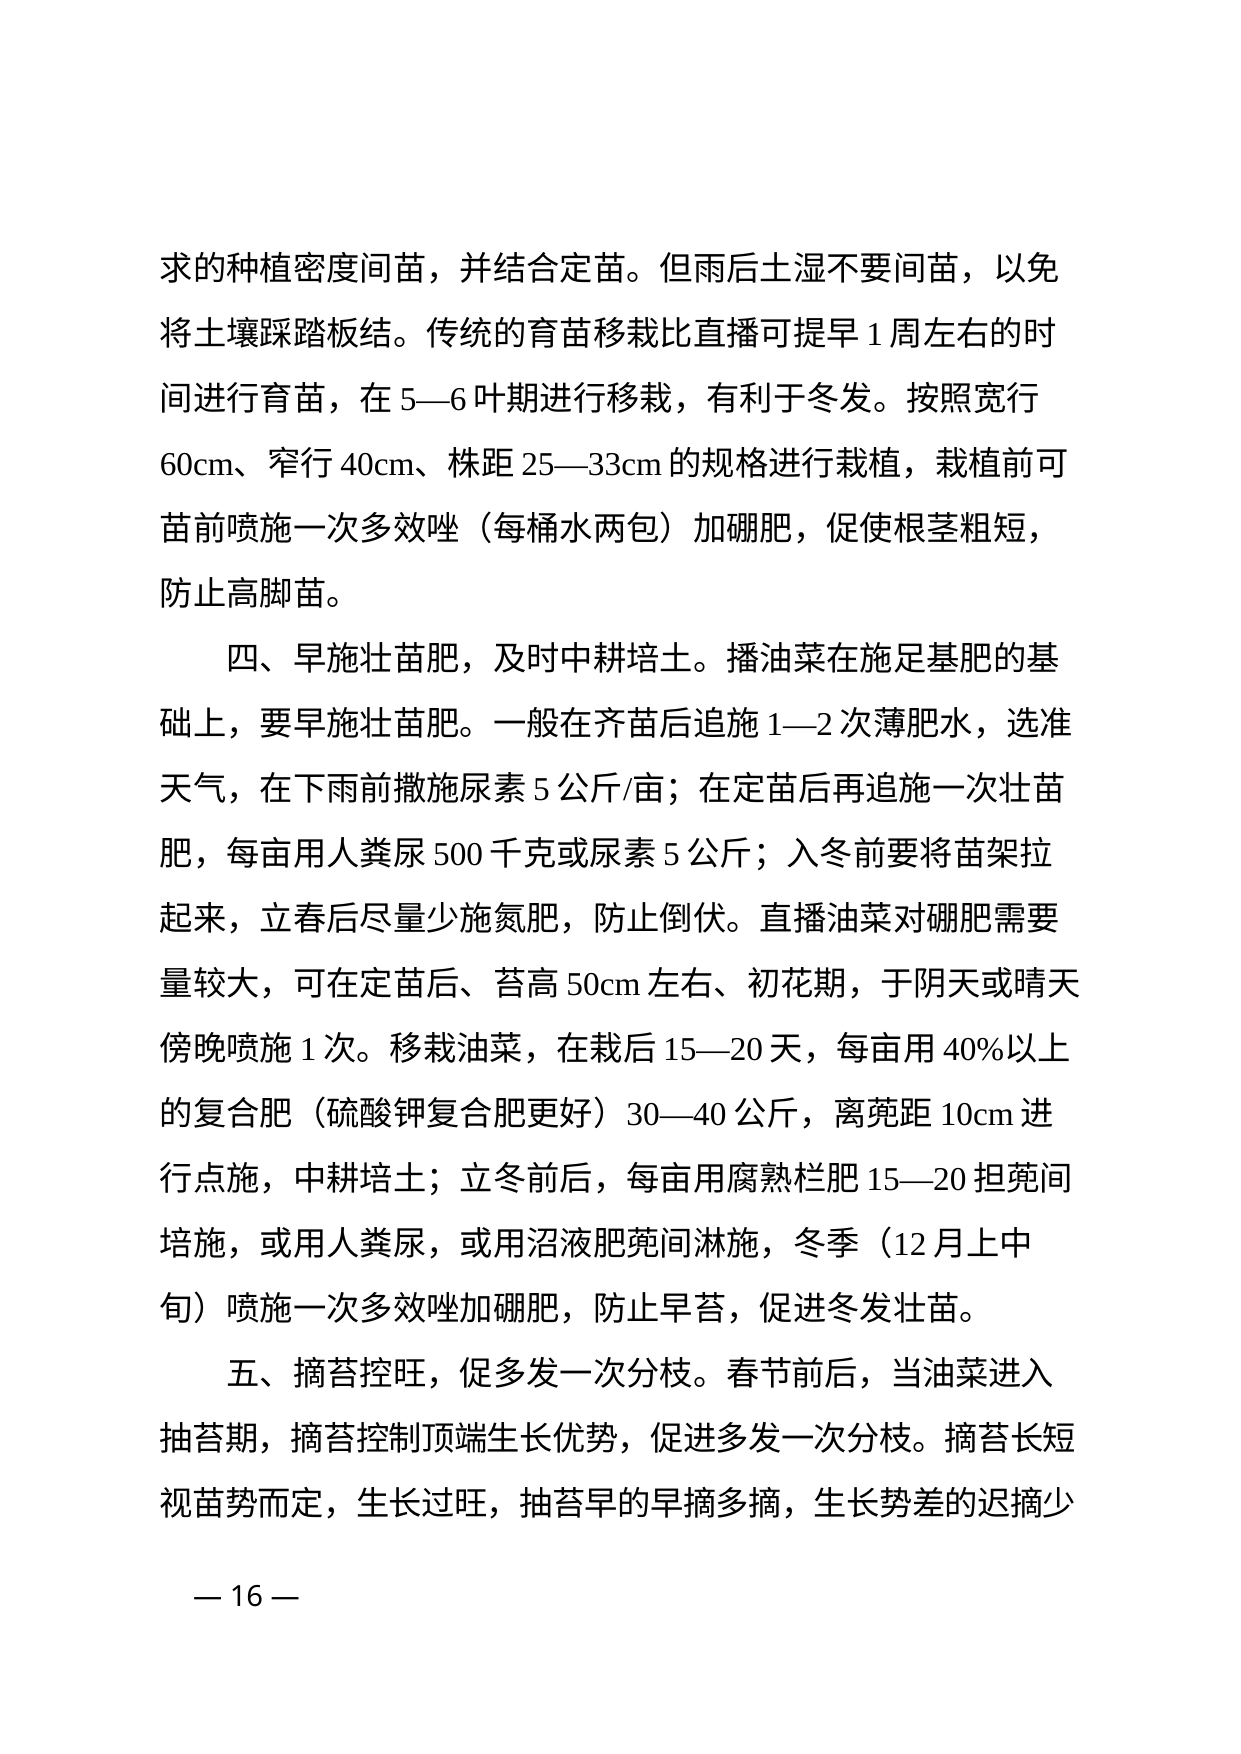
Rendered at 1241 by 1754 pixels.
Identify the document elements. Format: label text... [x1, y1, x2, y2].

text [159, 233, 1081, 623]
text 四、早施壮苗肥，及时中耕培土。播油菜在施足基肥的基础上，要早施壮苗肥。一般在齐苗后追施1—2次薄肥水，选准天气，在下雨前撒施尿素5公斤/亩；在定苗后再追施一次壮苗肥，每亩用人粪尿500千克或尿素5公斤；入冬前要将苗架拉起来，立春后尽量少施氮肥，防止倒伏。直播油菜对硼肥需要量较大，可在定苗后、苔高50cm左右、初花期，于阴天或晴天傍晚喷施1次。移栽油菜，在栽后15—20天，每亩用40%以上的复合肥（硫酸钾复合肥更好）30—40公斤，离蔸距10cm进行点施，中耕培土；立冬前后，每亩用腐熟栏肥15—20担蔸间培施，或用人粪尿，或用沼液肥蔸间淋施，冬季（12月上中旬）喷施一次多效唑加硼肥，防止早苔，促进冬发壮苗。 [159, 623, 1081, 1338]
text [159, 1338, 1081, 1533]
